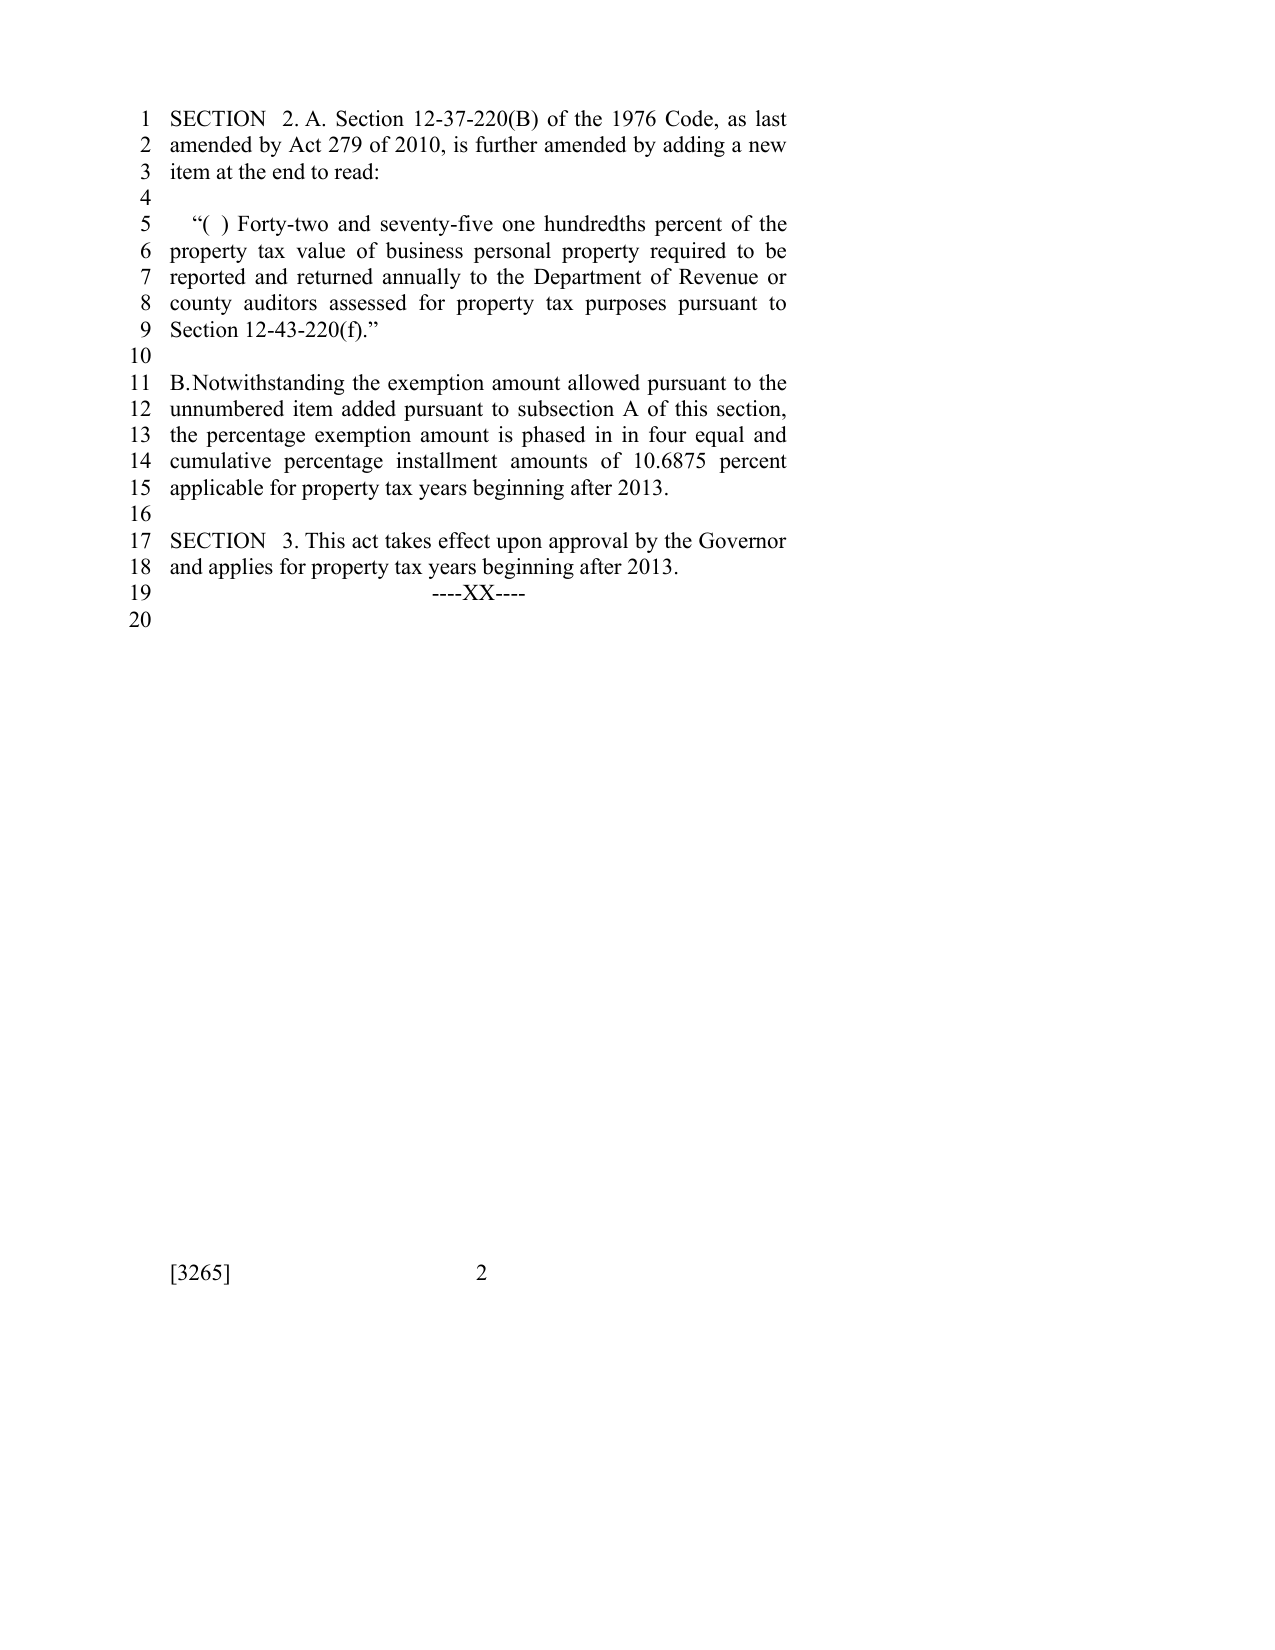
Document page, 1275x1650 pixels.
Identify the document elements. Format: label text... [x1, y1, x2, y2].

text SECTION 3. This act takes effect upon approval by the Governor and applies for property tax years beginning after 2013. [169, 527, 787, 579]
text SECTION 2. A. Section 12-37-220(B) of the 1976 Code, as last amended by Act 279 of 2010, is further amended by adding a new item at the end to read: [169, 105, 787, 184]
text “( ) Forty-two and seventy-five one hundredths percent of the property tax value of business personal property required to be reported and returned annually to the Department of Revenue or county auditors assessed for property tax purposes pursuant to Section 12-43-220(f).” [169, 210, 787, 342]
text ----XX---- [169, 579, 787, 606]
